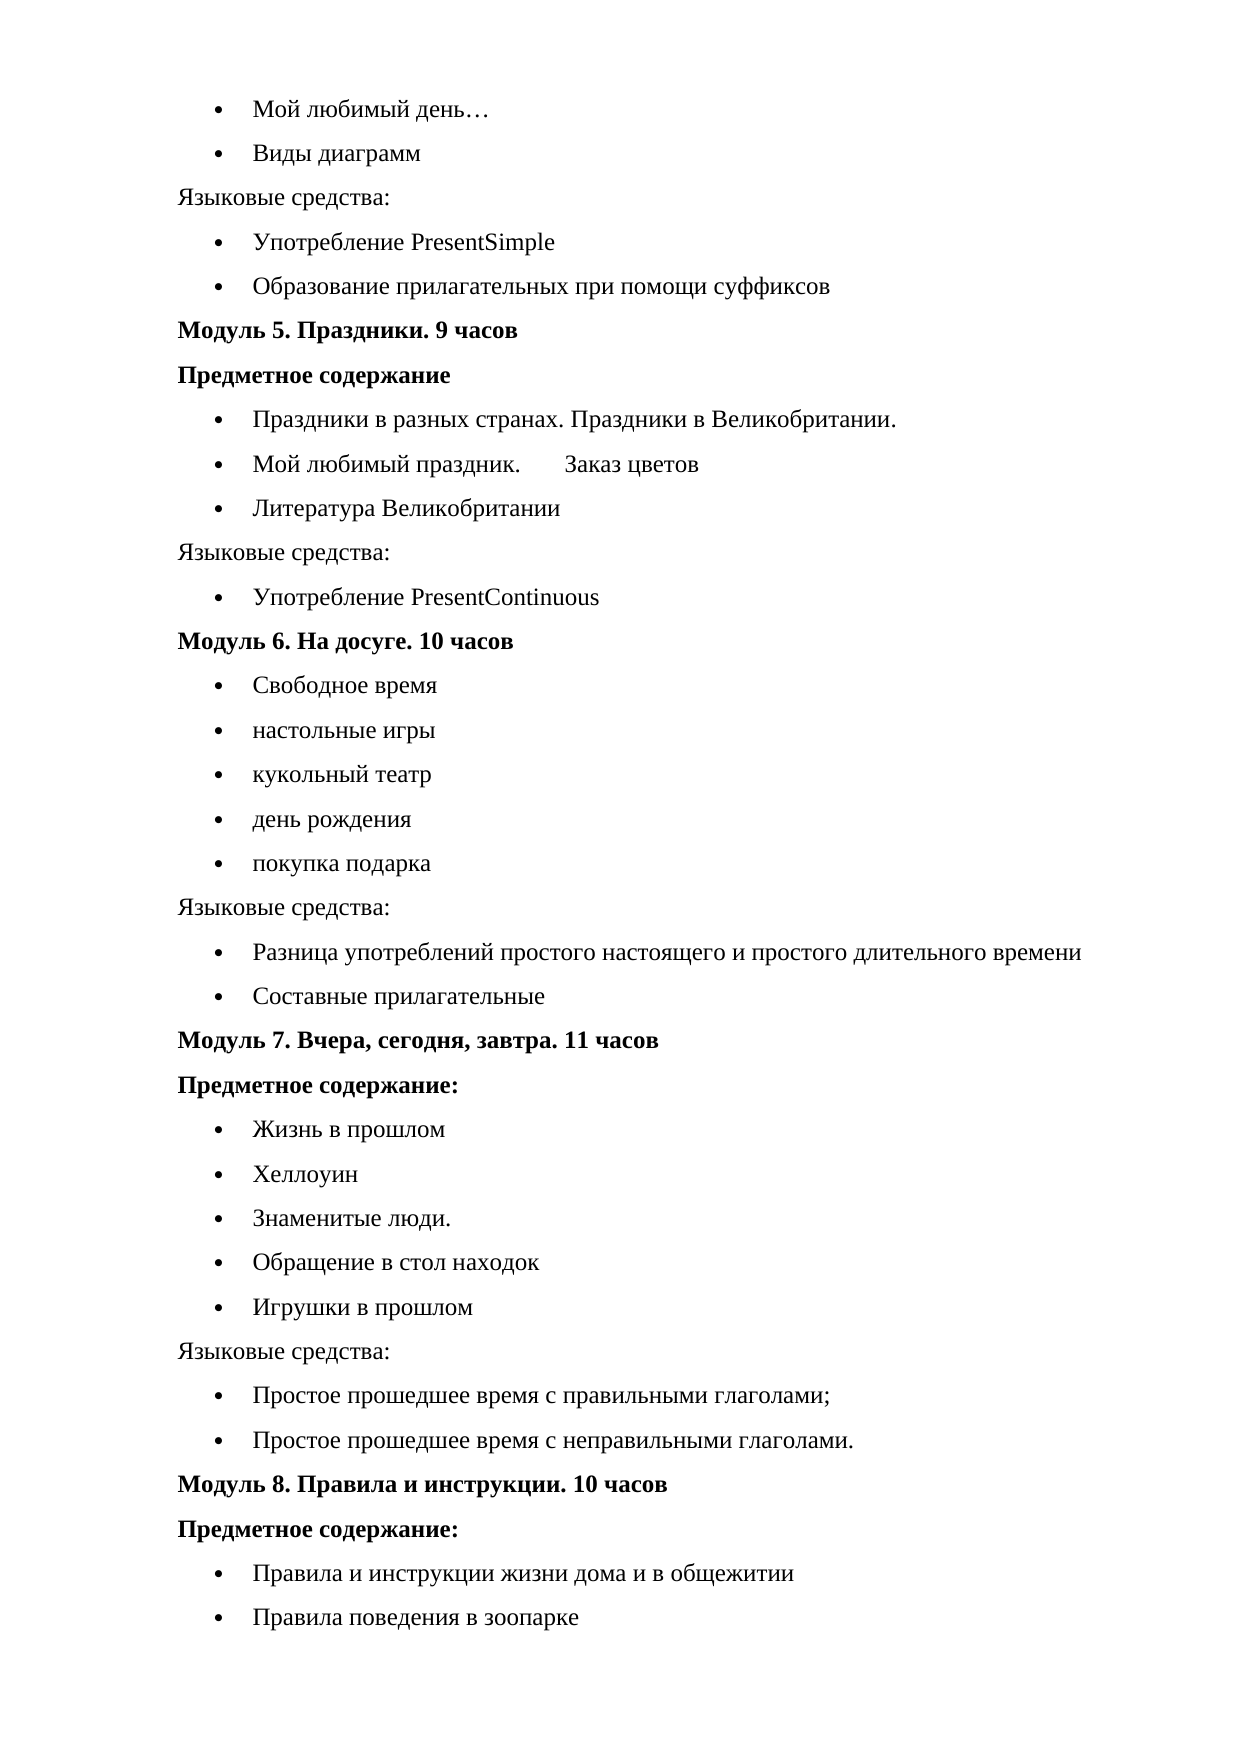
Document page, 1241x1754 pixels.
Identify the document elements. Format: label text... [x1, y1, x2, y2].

list Простое прошедшее время с неправильными глаголами. [215, 1425, 1152, 1454]
list покупка подарка [215, 848, 1152, 877]
text Модуль 8. Правила и инструкции. 10 часов [177, 1469, 1152, 1498]
list Жизнь в прошлом [215, 1114, 1152, 1143]
text Модуль 5. Праздники. 9 часов [177, 316, 1152, 344]
text Языковые средства: [177, 892, 1152, 921]
list Употребление PresentSimple [215, 227, 1152, 256]
list Обращение в стол находок [215, 1247, 1152, 1276]
list Мой любимый праздник. Заказ цветов [215, 449, 1152, 477]
text Модуль 7. Вчера, сегодня, завтра. 11 часов [177, 1026, 1152, 1054]
list Простое прошедшее время с правильными глаголами; [215, 1381, 1152, 1409]
list Знаменитые люди. [215, 1203, 1152, 1232]
list Правила и инструкции жизни дома и в общежитии [215, 1558, 1152, 1587]
list Литература Великобритании [215, 493, 1152, 522]
list день рождения [215, 804, 1152, 832]
list Образование прилагательных при помощи суффиксов [215, 271, 1152, 300]
list Виды диаграмм [215, 138, 1152, 167]
list настольные игры [215, 715, 1152, 744]
list Игрушки в прошлом [215, 1292, 1152, 1321]
list Мой любимый день… [215, 94, 1152, 122]
text Предметное содержание: [177, 1514, 1152, 1542]
text Языковые средства: [177, 537, 1152, 566]
list Свободное время [215, 671, 1152, 699]
list Праздники в разных странах. Праздники в Великобритании. [215, 404, 1152, 433]
text Языковые средства: [177, 1336, 1152, 1365]
list кукольный театр [215, 759, 1152, 788]
text Языковые средства: [177, 182, 1152, 211]
list Составные прилагательные [215, 981, 1152, 1010]
text Предметное содержание: [177, 1070, 1152, 1099]
text Модуль 6. На досуге. 10 часов [177, 626, 1152, 655]
list Хеллоуин [215, 1159, 1152, 1187]
list Употребление PresentContinuous [215, 582, 1152, 611]
text Предметное содержание [177, 360, 1152, 389]
list Правила поведения в зоопарке [215, 1602, 1152, 1631]
list Разница употреблений простого настоящего и простого длительного времени [215, 937, 1152, 966]
